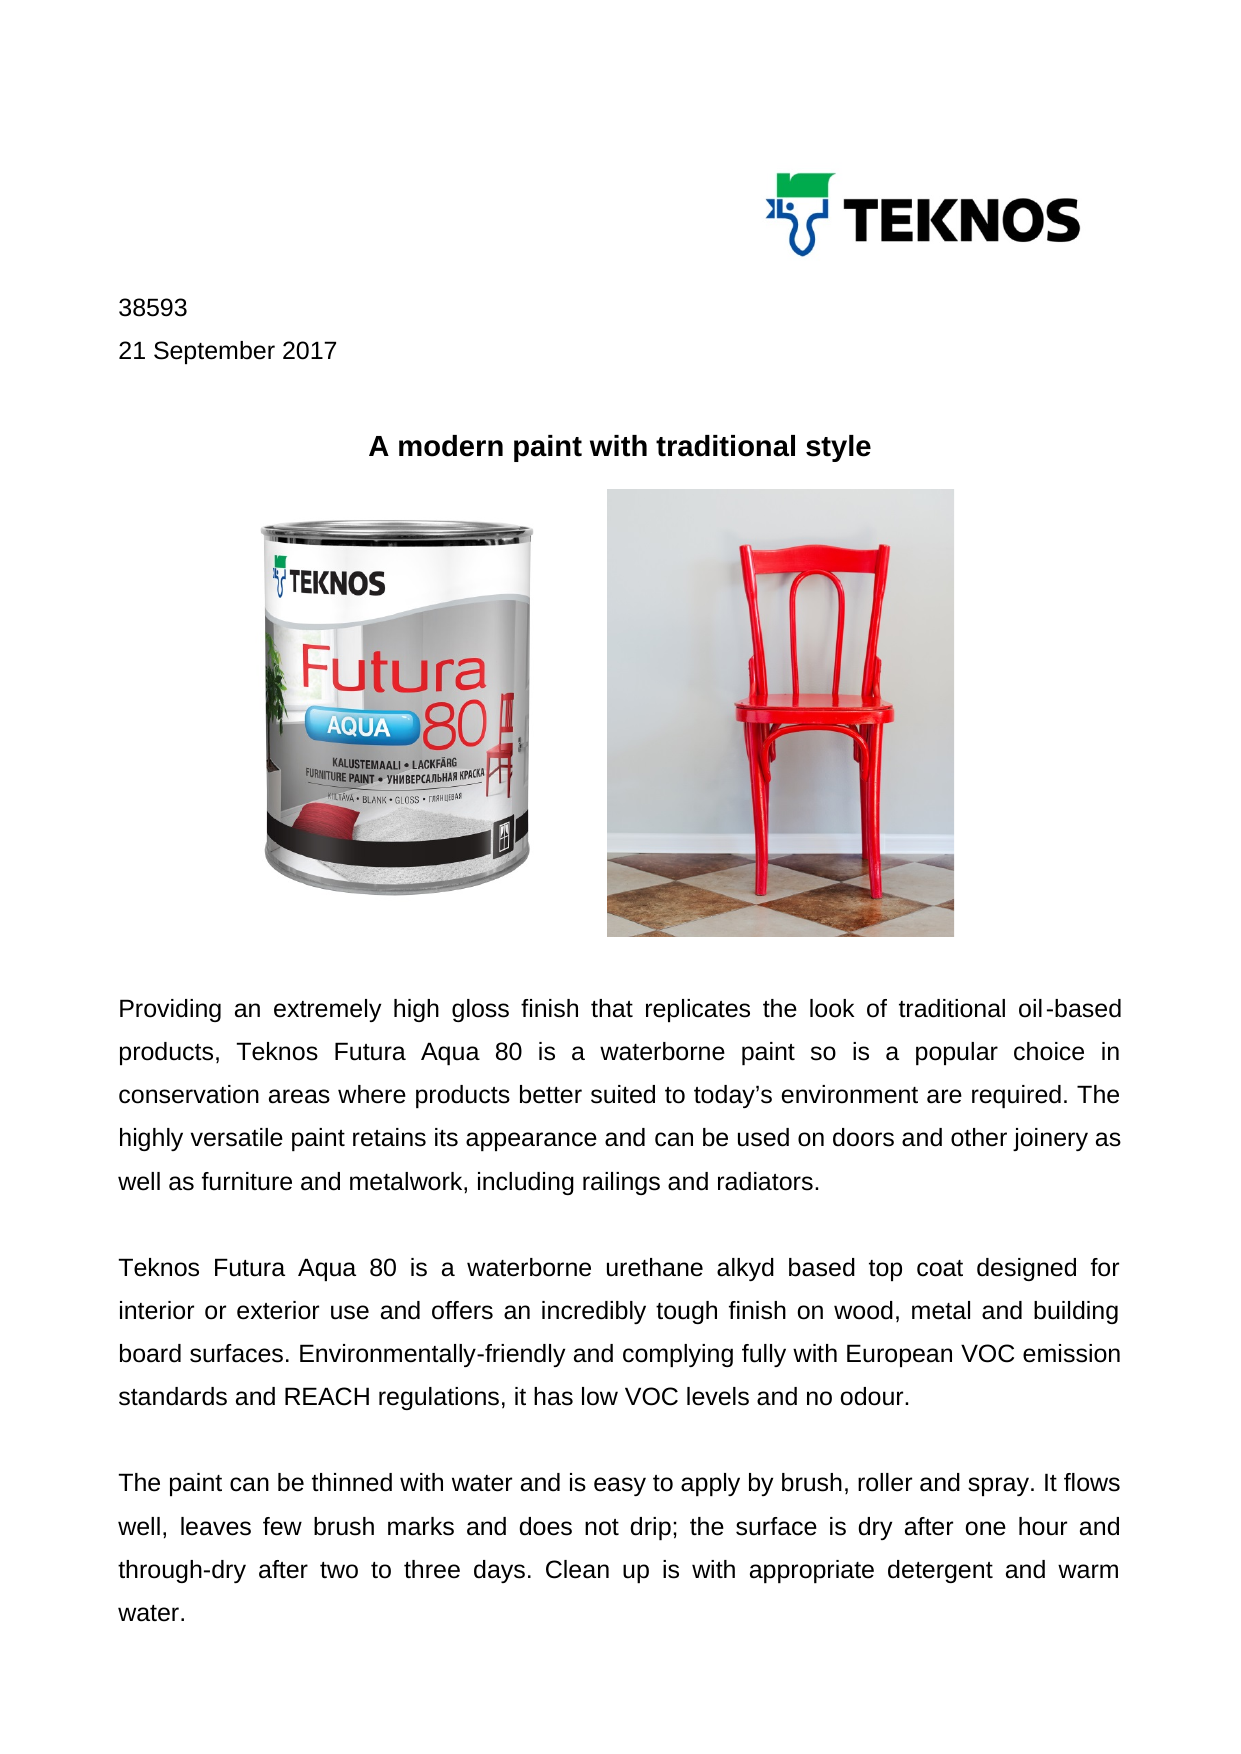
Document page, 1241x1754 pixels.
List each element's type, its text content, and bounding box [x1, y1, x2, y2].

text Providing an extremely high gloss finish that replicates the look of traditional oil-based products, Teknos Futura Aqua 80 is a waterborne paint so is a popular choice in conservation areas where products better suited to today’s environment are required. The highly versatile paint retains its appearance and can be used on doors and other joinery as well as furniture and metalwork, including railings and radiators. [118, 994, 1122, 1195]
picture [733, 151, 1123, 278]
text 21 September 2017 [118, 336, 1122, 365]
text The paint can be thinned with water and is easy to apply by brush, roller and spray. It flows well, leaves few brush marks and does not drip; the surface is dry after one hour and through-dry after two to three days. Clean up is with appropriate detergent and warm water. [118, 1468, 1122, 1627]
text 38593 [118, 293, 1122, 322]
picture [607, 489, 955, 937]
text Teknos Futura Aqua 80 is a waterborne urethane alkyd based top coat designed for interior or exterior use and offers an incredibly tough finish on wood, metal and building board surfaces. Environmentally-friendly and complying fully with European VOC emission standards and REACH regulations, it has low VOC levels and no odour. [118, 1253, 1122, 1411]
text A modern paint with traditional style [118, 429, 1122, 463]
picture [222, 479, 573, 937]
